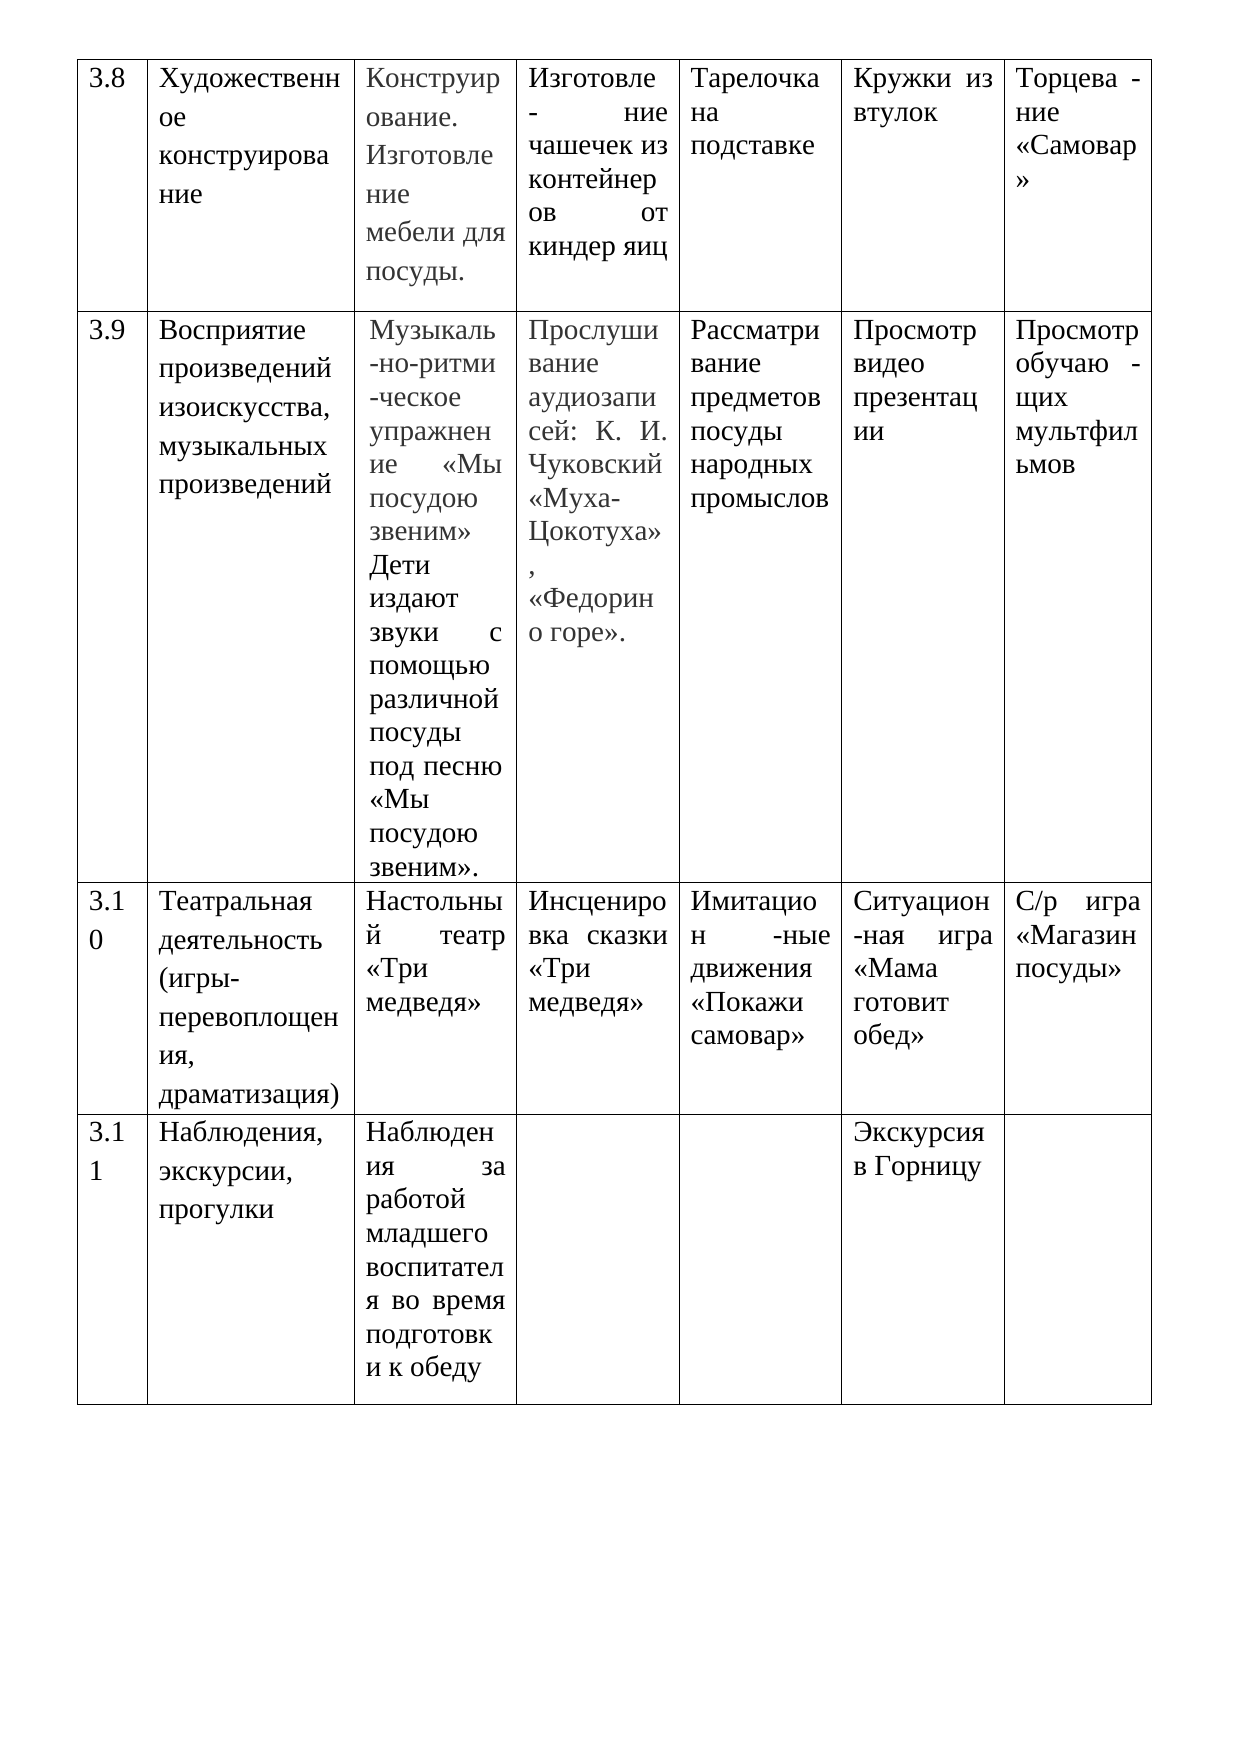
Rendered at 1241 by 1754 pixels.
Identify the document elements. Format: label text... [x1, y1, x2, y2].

table_cell 3.11 [78, 1115, 147, 1404]
table_cell С/р игра «Магазин посуды» [1005, 883, 1151, 1113]
table_cell Настольный театр «Три медведя» [355, 883, 516, 1113]
table_cell Инсценировка сказки «Три медведя» [517, 883, 679, 1113]
table_cell 3.8 [78, 60, 147, 311]
table_cell Имитацион -ные движения «Покажи самовар» [680, 883, 841, 1113]
table_cell Художественное конструирование [148, 60, 354, 311]
table_cell Экскурсия в Горницу [842, 1115, 1004, 1404]
table_cell Прослушивание аудиозаписей: К. И. Чуковский «Муха-Цокотуха», «Федорино горе». [517, 312, 679, 882]
table_cell 3.10 [78, 883, 147, 1113]
table_cell [517, 1115, 679, 1404]
table_cell Кружки из втулок [842, 60, 1004, 311]
table_cell [1005, 1115, 1151, 1404]
table_cell Наблюдения, экскурсии, прогулки [148, 1115, 354, 1404]
table_cell Изготовле - ние чашечек из контейнеров от киндер яиц [517, 60, 679, 311]
table_cell Восприятие произведений изоискусства, музыкальных произведений [148, 312, 354, 882]
table_cell 3.9 [78, 312, 147, 882]
table_cell [680, 1115, 841, 1404]
table_cell Рассматривание предметов посуды народных промыслов [680, 312, 841, 882]
table_cell Конструирование. Изготовление мебели для посуды. [355, 60, 516, 311]
table_cell Просмотр видео презентации [842, 312, 1004, 882]
table_cell Театральная деятельность (игры-перевоплощения, драматизация) [148, 883, 354, 1113]
table_cell Просмотр обучаю -щих мультфильмов [1005, 312, 1151, 882]
table_cell Наблюдения за работой младшего воспитателя во время подготовки к обеду [355, 1115, 516, 1404]
table_cell Тарелочка на подставке [680, 60, 841, 311]
table_cell Музыкаль -но-ритми -ческое упражнение «Мы посудою звеним» Дети издают звуки с помощью различной посуды под песню «Мы посудою звеним». [355, 312, 516, 882]
table_cell Торцева -ние «Самовар» [1005, 60, 1151, 311]
table_cell Ситуацион -ная игра «Мама готовит обед» [842, 883, 1004, 1113]
